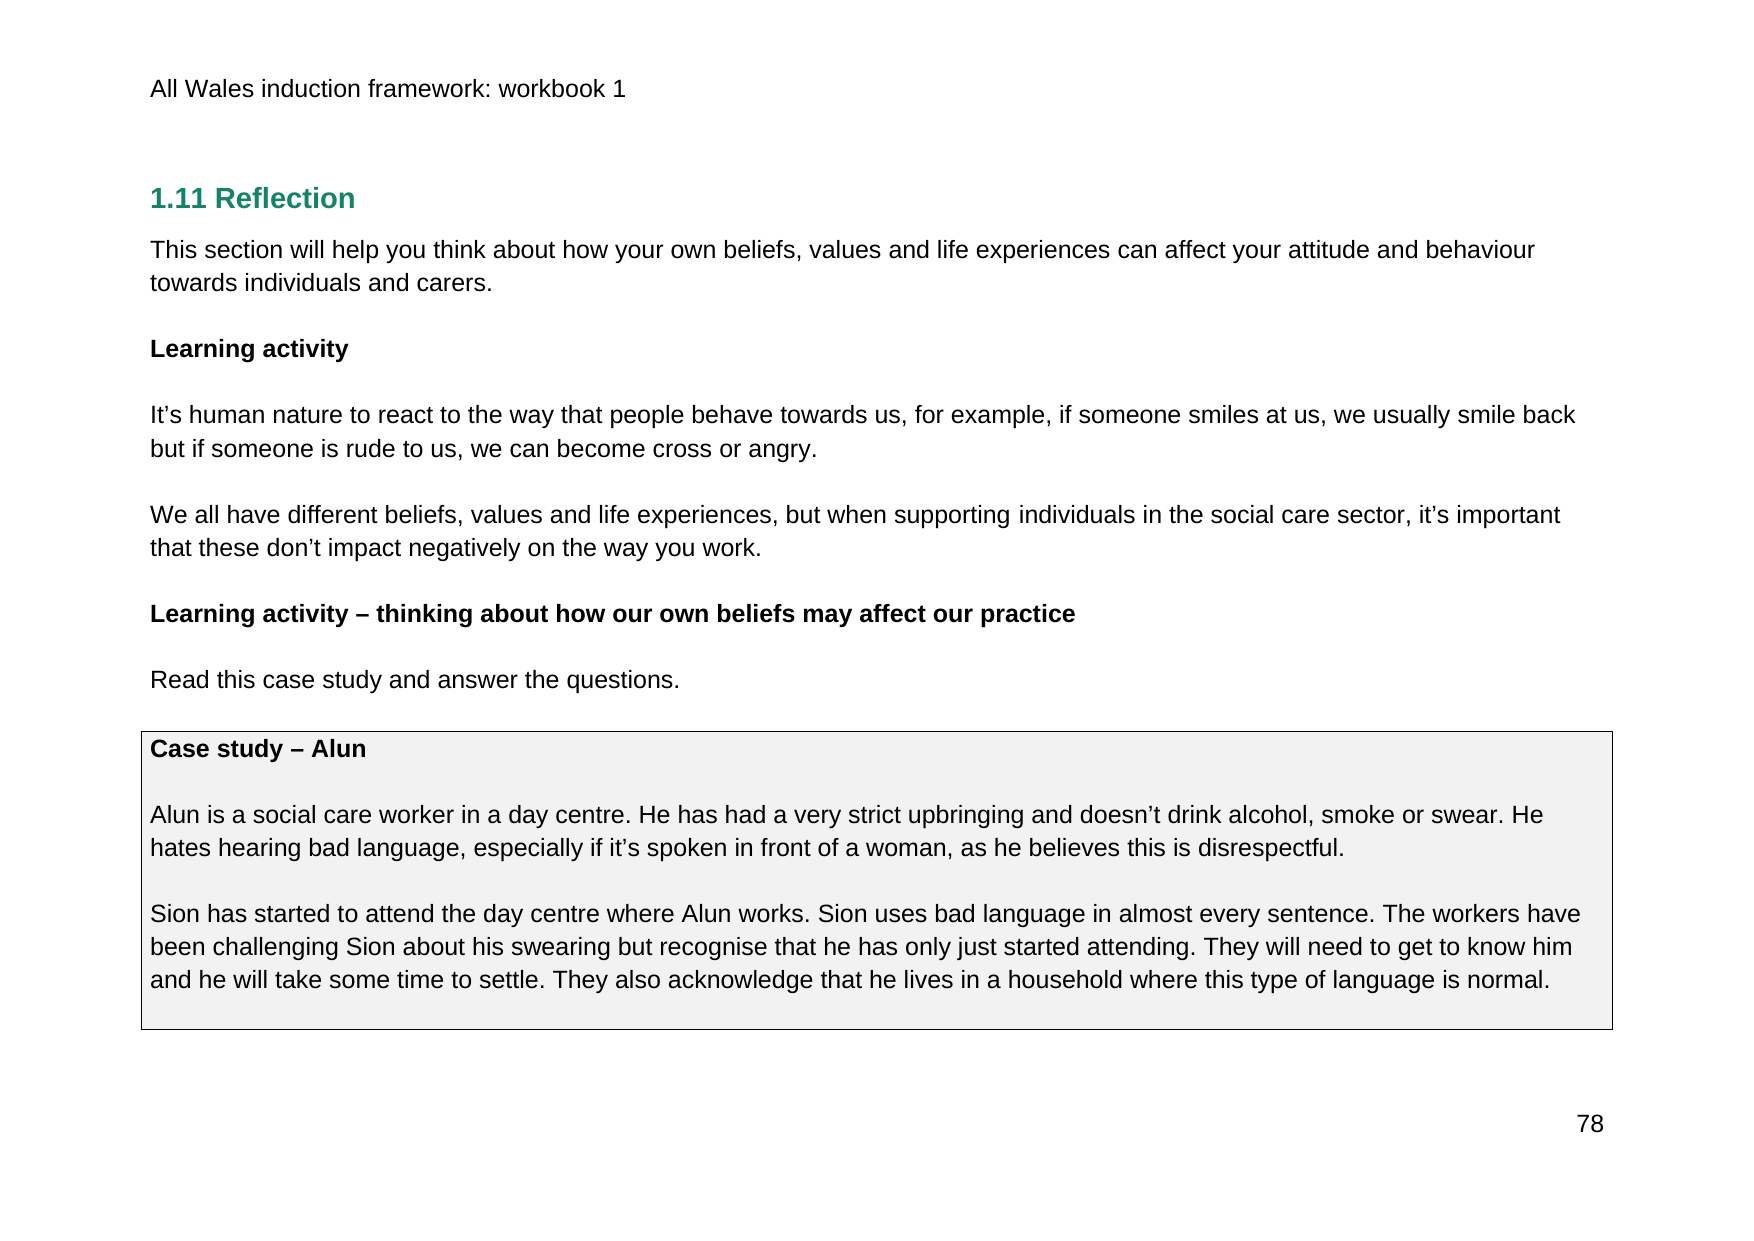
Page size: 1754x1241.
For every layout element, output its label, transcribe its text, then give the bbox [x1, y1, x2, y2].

text Alun is a social care worker in a day centre. He has had a very strict upbringing and doesn’t drink alcohol, smoke or swear. He hates hearing bad language, especially if it’s spoken in front of a woman, as he believes this is disrespectful. [142, 797, 1612, 862]
text We all have different beliefs, values and life experiences, but when supporting individuals in the social care sector, it’s important that these don’t impact negatively on the way you work. [150, 499, 1604, 561]
text This section will help you think about how your own beliefs, values and life experiences can affect your attitude and behaviour towards individuals and carers. [150, 235, 1604, 297]
text Sion has started to attend the day centre where Alun works. Sion uses bad language in almost every sentence. The workers have been challenging Sion about his swearing but recognise that he has only just started attending. They will need to get to know him and he will take some time to settle. They also acknowledge that he lives in a household where this type of language is normal. [142, 896, 1612, 994]
text Learning activity [150, 334, 1604, 363]
text It’s human nature to react to the way that people behave towards us, for example, if someone smiles at us, we usually smile back but if someone is rude to us, we can become cross or angry. [150, 401, 1604, 462]
text Learning activity – thinking about how our own beliefs may affect our practice [150, 599, 1604, 627]
text Read this case study and answer the questions. [150, 665, 1604, 693]
subtitle 1.11 Reflection [150, 181, 1604, 215]
text Case study – Alun [142, 732, 1612, 763]
